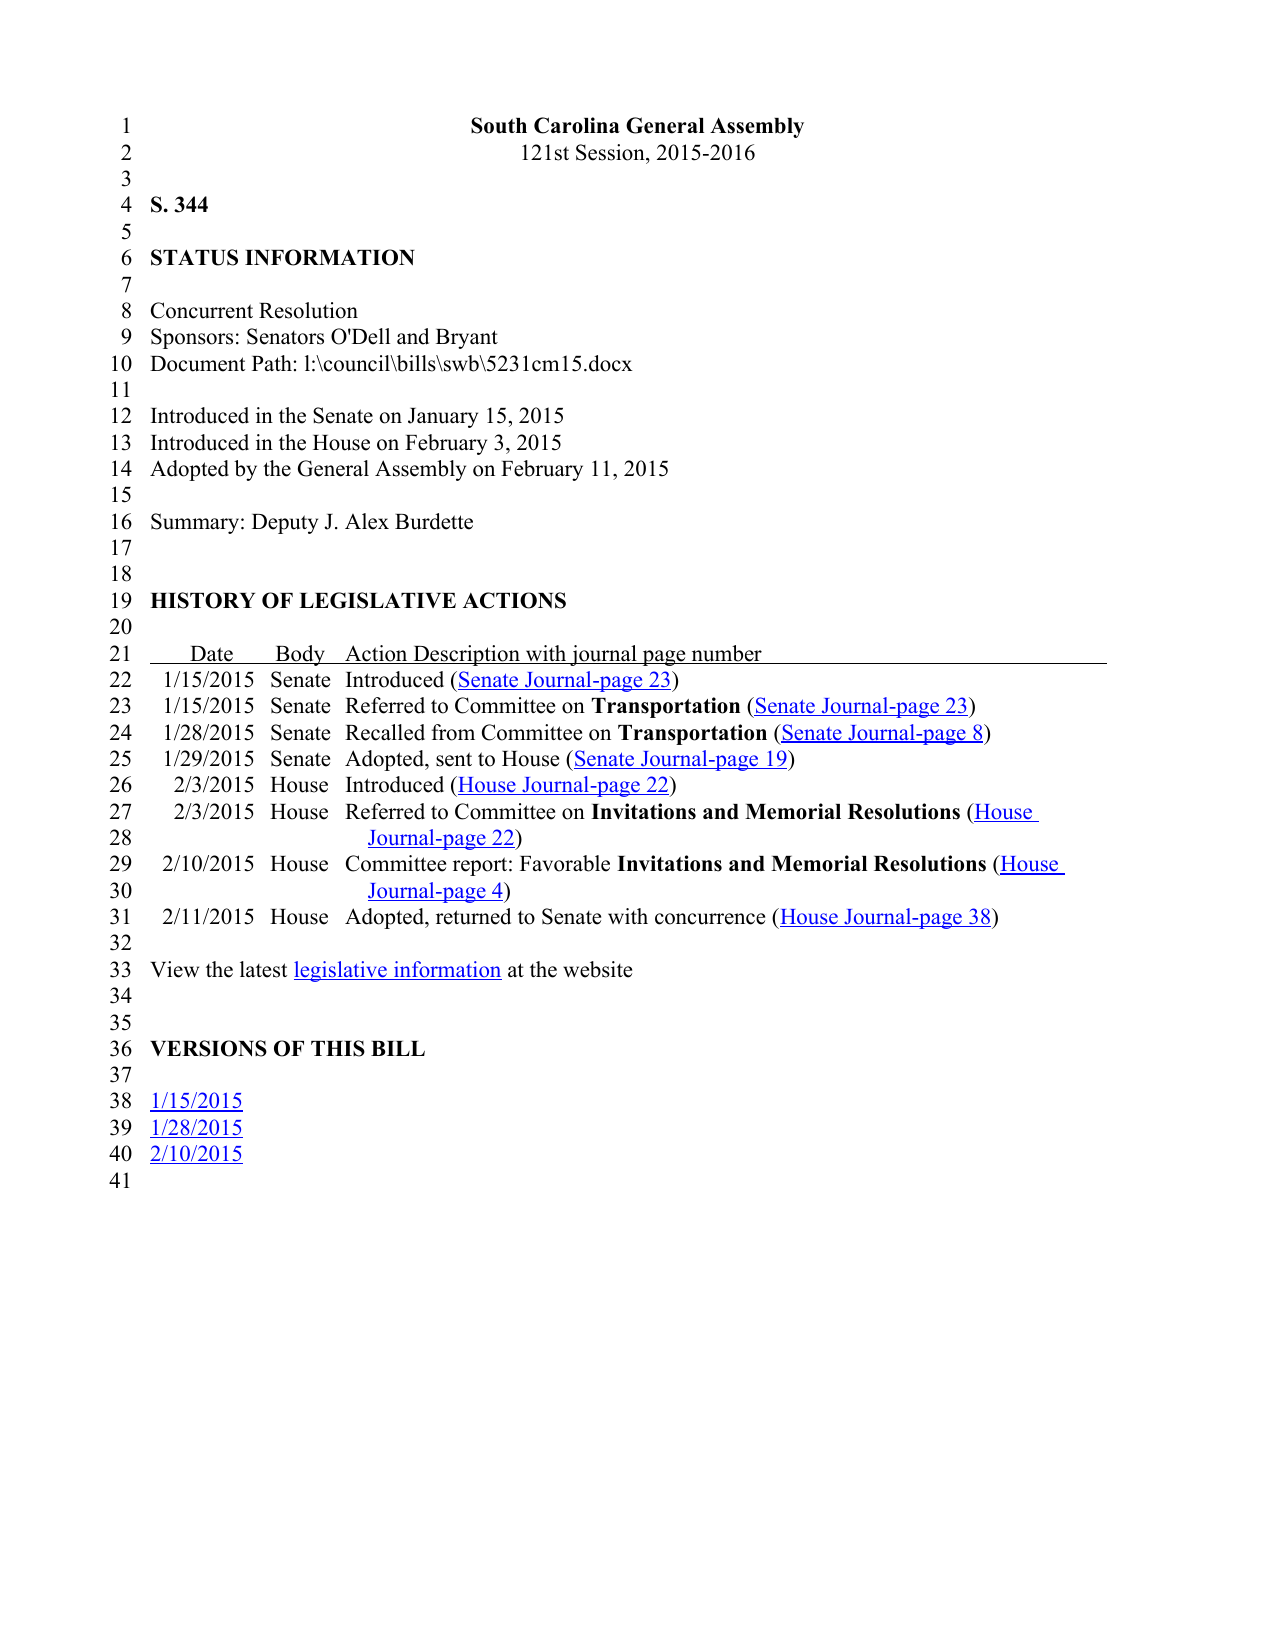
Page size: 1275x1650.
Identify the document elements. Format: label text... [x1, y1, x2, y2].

text View the latest legislative information at the website [150, 956, 1125, 982]
text Sponsors: Senators O'Dell and Bryant [150, 323, 1125, 350]
text 1/15/2015 Senate Referred to Committee on Transportation (Senate Journal-page 23) [150, 692, 1125, 719]
text 2/10/2015 House Committee report: Favorable Invitations and Memorial Resolutions (House Journal-page 4) [150, 850, 1125, 903]
text S. 344 [150, 192, 1125, 218]
text 1/29/2015 Senate Adopted, sent to House (Senate Journal-page 19) [150, 745, 1125, 771]
text VERSIONS OF THIS BILL [150, 1035, 1125, 1061]
text Document Path: l:\council\bills\swb\5231cm15.docx [150, 350, 1125, 376]
text South Carolina General Assembly [150, 112, 1125, 139]
text Summary: Deputy J. Alex Burdette [150, 508, 1125, 534]
text 2/10/2015 [150, 1140, 1125, 1167]
text 121st Session, 2015-2016 [150, 139, 1125, 165]
text 1/28/2015 Senate Recalled from Committee on Transportation (Senate Journal-page 8) [150, 719, 1125, 745]
text Adopted by the General Assembly on February 11, 2015 [150, 455, 1125, 481]
text Concurrent Resolution [150, 297, 1125, 323]
text 1/15/2015 [150, 1088, 1125, 1114]
text 1/15/2015 Senate Introduced (Senate Journal-page 23) [150, 666, 1125, 692]
text Introduced in the Senate on January 15, 2015 [150, 402, 1125, 429]
text Introduced in the House on February 3, 2015 [150, 429, 1125, 455]
text HISTORY OF LEGISLATIVE ACTIONS [150, 587, 1125, 613]
text Date Body Action Description with journal page number [150, 639, 1125, 666]
text 2/3/2015 House Referred to Committee on Invitations and Memorial Resolutions (House Journal-page 22) [150, 798, 1125, 850]
text 2/3/2015 House Introduced (House Journal-page 22) [150, 771, 1125, 798]
text STATUS INFORMATION [150, 244, 1125, 271]
text 1/28/2015 [150, 1114, 1125, 1140]
text 2/11/2015 House Adopted, returned to Senate with concurrence (House Journal-page 38) [150, 903, 1125, 929]
